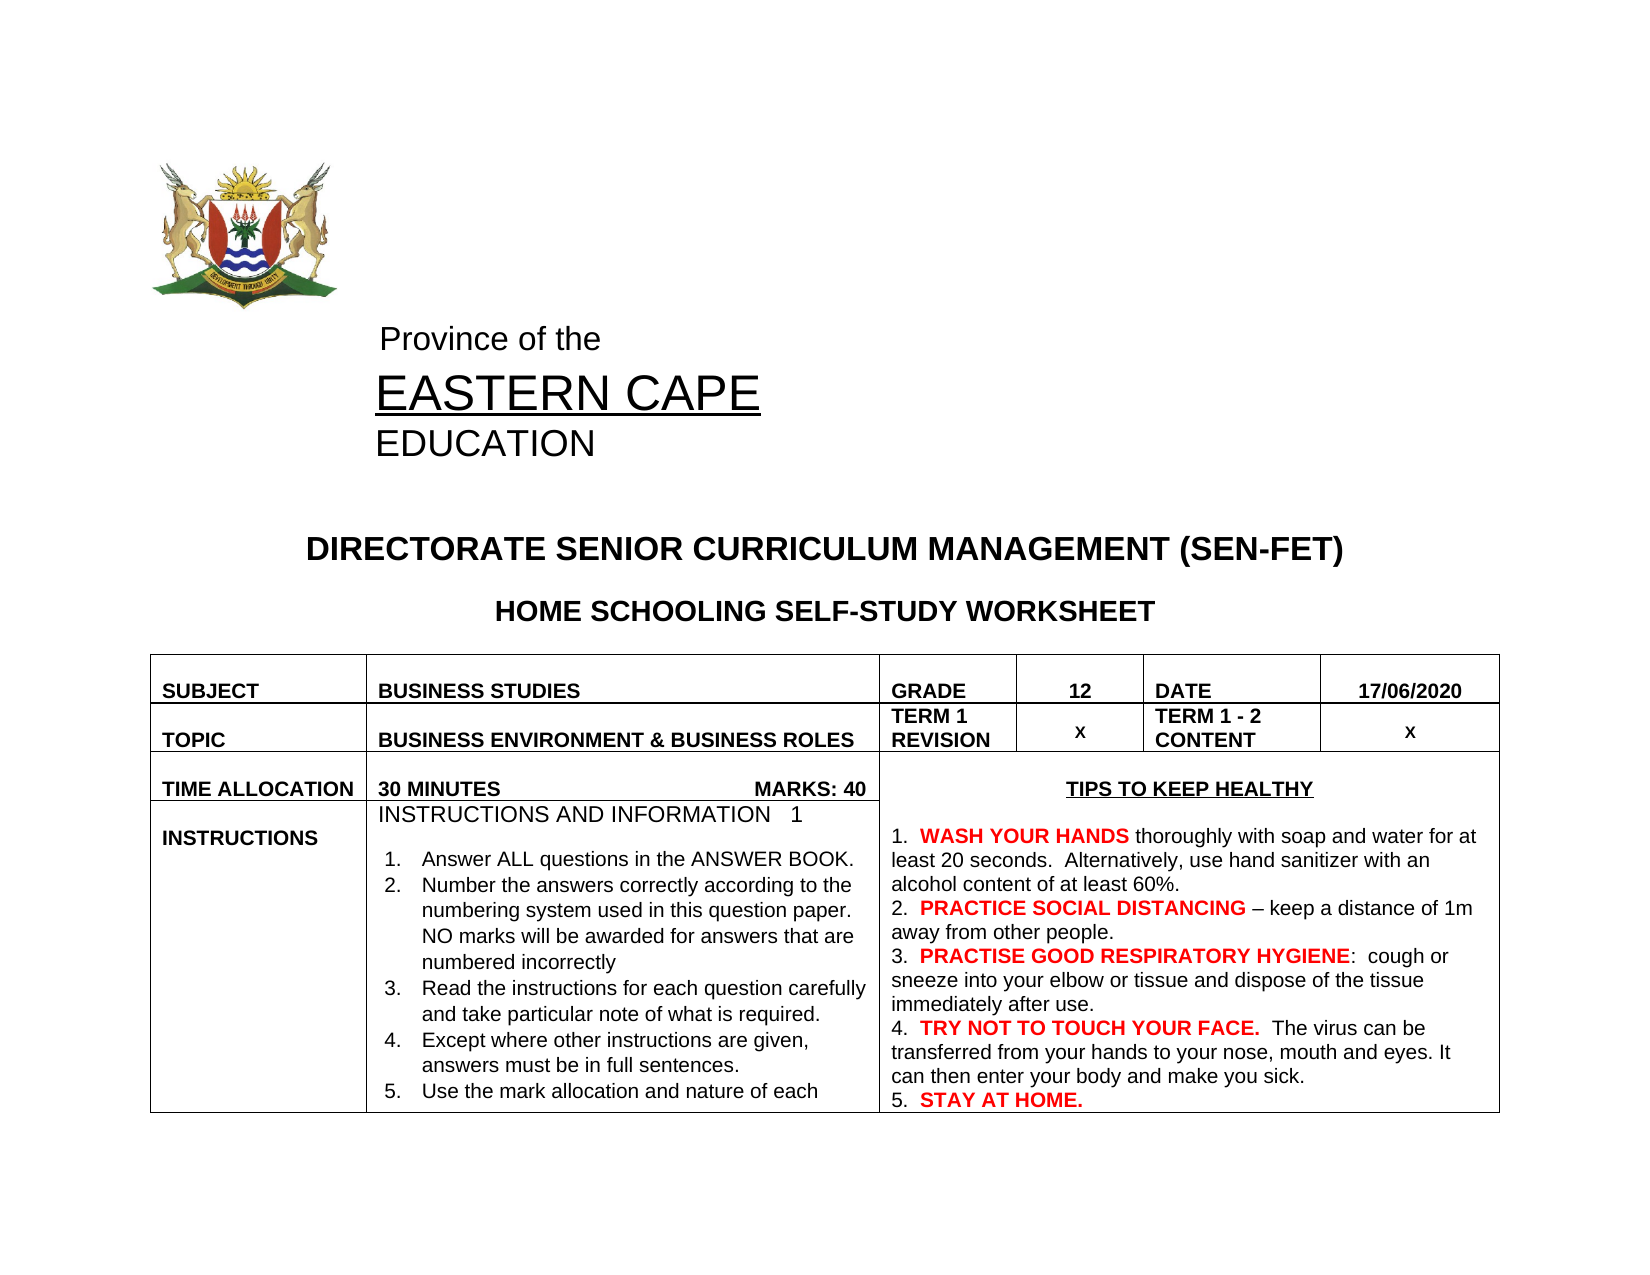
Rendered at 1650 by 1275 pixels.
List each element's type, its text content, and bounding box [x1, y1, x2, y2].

picture [150, 155, 340, 314]
table_cell TIME ALLOCATION [151, 752, 366, 800]
text EDUCATION [300, 421, 1500, 464]
table_cell TERM 1 REVISION [880, 704, 1016, 751]
table_cell X [1321, 704, 1499, 751]
table_header 17/06/2020 [1321, 655, 1499, 702]
table_cell X [1017, 704, 1143, 751]
table_header GRADE [880, 655, 1016, 702]
table_header DATE [1144, 655, 1320, 702]
table_cell 30 MINUTES MARKS: 40 [367, 752, 879, 800]
text HOME SCHOOLING SELF-STUDY WORKSHEET [150, 594, 1500, 628]
table_cell TOPIC [151, 704, 366, 751]
text Province of the [150, 150, 1500, 358]
text EASTERN CAPE [300, 363, 1500, 421]
table_header BUSINESS STUDIES [367, 655, 879, 702]
table_cell BUSINESS ENVIRONMENT & BUSINESS ROLES [367, 704, 879, 751]
table_header SUBJECT [151, 655, 366, 702]
table_header 12 [1017, 655, 1143, 702]
table_cell TIPS TO KEEP HEALTHY 1. WASH YOUR HANDS thoroughly with soap and water for at least 20 seconds. Alternatively, use hand sanitizer with an alcohol content of at least 60%. 2. PRACTICE SOCIAL DISTANCING – keep a distance of 1m away from other people. 3. PRACTISE GOOD RESPIRATORY HYGIENE: cough or sneeze into your elbow or tissue and dispose of the tissue immediately after use. 4. TRY NOT TO TOUCH YOUR FACE. The virus can be transferred from your hands to your nose, mouth and eyes. It can then enter your body and make you sick. 5. STAY AT HOME. [880, 752, 1499, 1112]
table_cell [367, 801, 879, 1112]
table_cell INSTRUCTIONS [151, 801, 366, 1112]
table_cell TERM 1 - 2 CONTENT [1144, 704, 1320, 751]
text DIRECTORATE SENIOR CURRICULUM MANAGEMENT (SEN-FET) [150, 529, 1500, 568]
